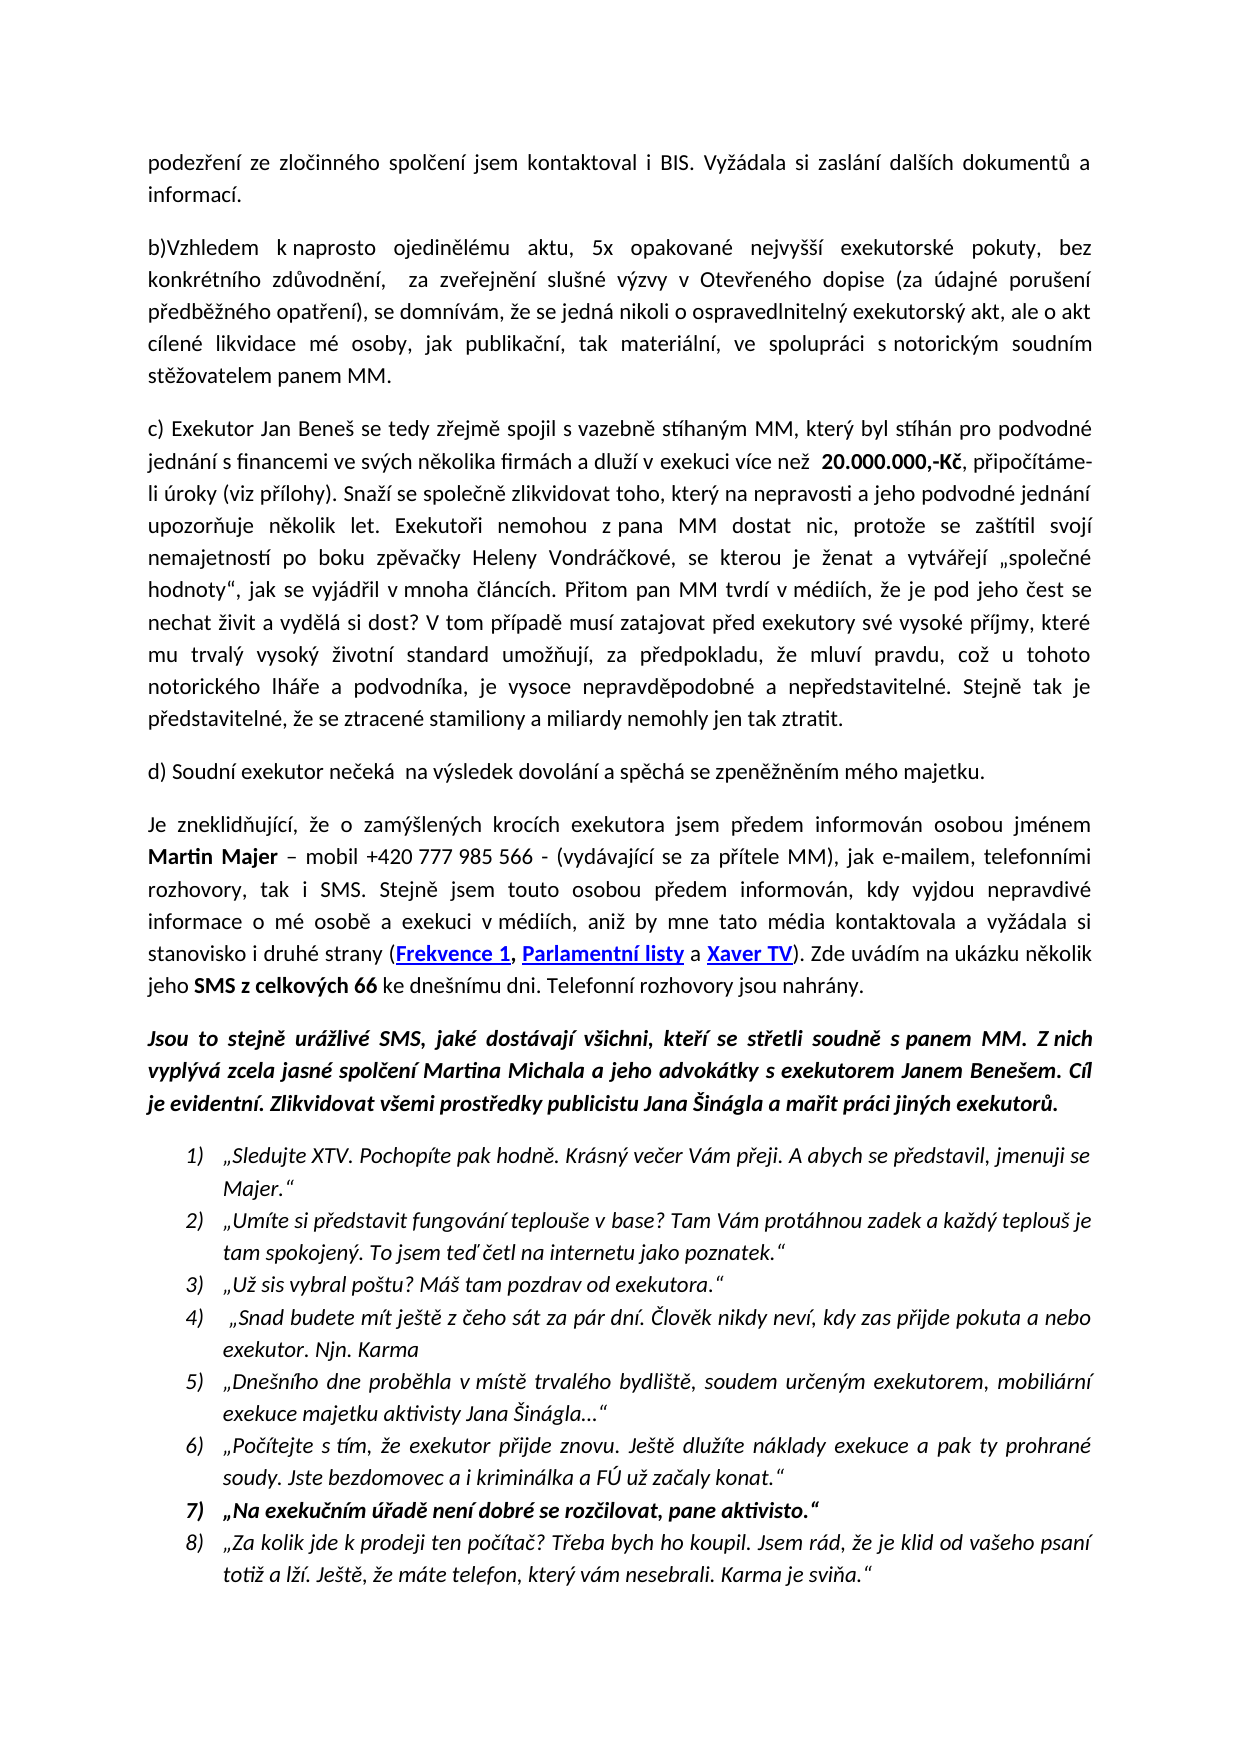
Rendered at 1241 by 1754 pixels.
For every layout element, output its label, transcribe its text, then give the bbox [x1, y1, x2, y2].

list „Umíte si představit fungování teplouše v base? Tam Vám protáhnou zadek a každý teplouš je tam spokojený. To jsem teď četl na internetu jako poznatek.“ [185, 1206, 1093, 1266]
list „Dnešního dne proběhla v místě trvalého bydliště, soudem určeným exekutorem, mobiliární exekuce majetku aktivisty Jana Šinágla…“ [185, 1367, 1093, 1427]
text c) Exekutor Jan Beneš se tedy zřejmě spojil s vazebně stíhaným MM, který byl stíhán pro podvodné jednání s financemi ve svých několika firmách a dluží v exekuci více než 20.000.000,-Kč, připočítáme-li úroky (viz přílohy). Snaží se společně zlikvidovat toho, který na nepravosti a jeho podvodné jednání upozorňuje několik let. Exekutoři nemohou z pana MM dostat nic, protože se zaštítil svojí nemajetností po boku zpěvačky Heleny Vondráčkové, se kterou je ženat a vytvářejí „společné hodnoty“, jak se vyjádřil v mnoha článcích. Přitom pan MM tvrdí v médiích, že je pod jeho čest se nechat živit a vydělá si dost? V tom případě musí zatajovat před exekutory své vysoké příjmy, které mu trvalý vysoký životní standard umožňují, za předpokladu, že mluví pravdu, což u tohoto notorického lháře a podvodníka, je vysoce nepravděpodobné a nepředstavitelné. Stejně tak je představitelné, že se ztracené stamiliony a miliardy nemohly jen tak ztratit. [148, 414, 1093, 732]
text b)Vzhledem k naprosto ojedinělému aktu, 5x opakované nejvyšší exekutorské pokuty, bez konkrétního zdůvodnění, za zveřejnění slušné výzvy v Otevřeného dopise (za údajné porušení předběžného opatření), se domnívám, že se jedná nikoli o ospravedlnitelný exekutorský akt, ale o akt cílené likvidace mé osoby, jak publikační, tak materiální, ve spolupráci s notorickým soudním stěžovatelem panem MM. [148, 233, 1093, 389]
list „Už sis vybral poštu? Máš tam pozdrav od exekutora.“ [185, 1270, 1093, 1298]
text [148, 148, 1093, 208]
text d) Soudní exekutor nečeká na výsledek dovolání a spěchá se zpeněžněním mého majetku. [148, 757, 1093, 785]
list „Sledujte XTV. Pochopíte pak hodně. Krásný večer Vám přeji. A abych se představil, jmenuji se Majer.“ [185, 1142, 1093, 1202]
text Je zneklidňující, že o zamýšlených krocích exekutora jsem předem informován osobou jménem Martin Majer – mobil +420 777 985 566 - (vydávající se za přítele MM), jak e-mailem, telefonními rozhovory, tak i SMS. Stejně jsem touto osobou předem informován, kdy vyjdou nepravdivé informace o mé osobě a exekuci v médiích, aniž by mne tato média kontaktovala a vyžádala si stanovisko i druhé strany (Frekvence 1, Parlamentní listy a Xaver TV). Zde uvádím na ukázku několik jeho SMS z celkových 66 ke dnešnímu dni. Telefonní rozhovory jsou nahrány. [148, 810, 1093, 999]
text Jsou to stejně urážlivé SMS, jaké dostávají všichni, kteří se střetli soudně s panem MM. Z nich vyplývá zcela jasné spolčení Martina Michala a jeho advokátky s exekutorem Janem Benešem. Cíl je evidentní. Zlikvidovat všemi prostředky publicistu Jana Šinágla a mařit práci jiných exekutorů. [148, 1024, 1093, 1117]
list „Za kolik jde k prodeji ten počítač? Třeba bych ho koupil. Jsem rád, že je klid od vašeho psaní totiž a lží. Ještě, že máte telefon, který vám nesebrali. Karma je sviňa.“ [185, 1528, 1093, 1588]
list „Na exekučním úřadě není dobré se rozčilovat, pane aktivisto.“ [185, 1496, 1093, 1524]
list „Snad budete mít ještě z čeho sát za pár dní. Člověk nikdy neví, kdy zas přijde pokuta a nebo exekutor. Njn. Karma [185, 1303, 1093, 1363]
list „Počítejte s tím, že exekutor přijde znovu. Ještě dlužíte náklady exekuce a pak ty prohrané soudy. Jste bezdomovec a i kriminálka a FÚ už začaly konat.“ [185, 1431, 1093, 1492]
